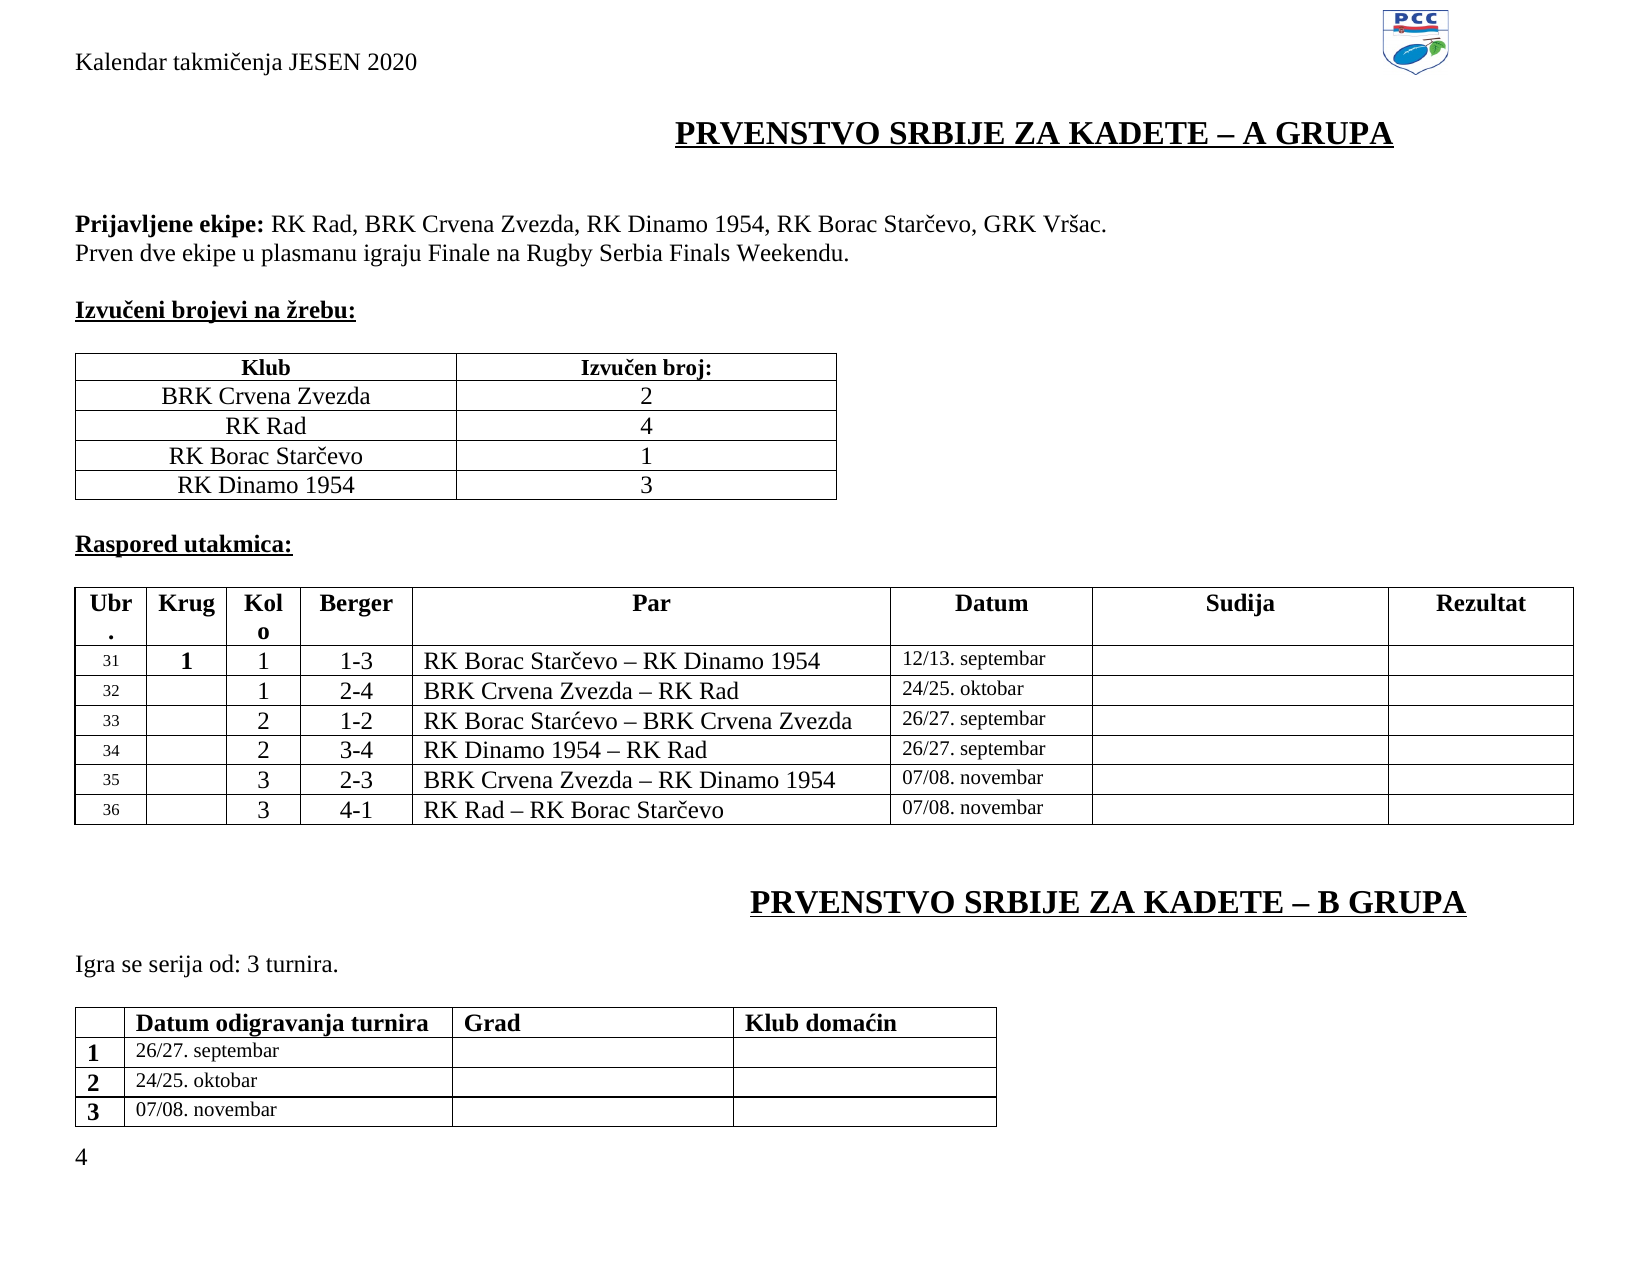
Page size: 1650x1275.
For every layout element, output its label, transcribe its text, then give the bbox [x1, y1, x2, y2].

table_cell RK Rad – RK Borac Starčevo [413, 795, 890, 824]
table_cell RK Rad [76, 411, 456, 440]
table_cell 26/27. septembar [891, 706, 1092, 734]
table_cell RK Dinamo 1954 – RK Rad [413, 736, 890, 764]
table_cell 1 [147, 646, 226, 675]
table_header Berger [301, 588, 412, 645]
table_cell 1 [227, 676, 300, 705]
table_cell [1389, 795, 1573, 824]
table_cell BRK Crvena Zvezda [76, 381, 456, 410]
table_cell [147, 765, 226, 794]
table_cell 36 [76, 795, 146, 824]
table_header Par [413, 588, 890, 645]
table_cell [453, 1038, 733, 1067]
table_cell 3 [457, 471, 836, 499]
text Igra se serija od: 3 turnira. [75, 949, 1575, 978]
table_cell [1389, 765, 1573, 794]
text Prven dve ekipe u plasmanu igraju Finale na Rugby Serbia Finals Weekendu. [75, 238, 1575, 266]
table_cell 1-3 [301, 646, 412, 675]
table_cell RK Borac Starčevo – RK Dinamo 1954 [413, 646, 890, 675]
table_cell RK Borac Starčevo [76, 441, 456, 469]
table_cell 26/27. septembar [891, 736, 1092, 764]
table_header Datum [891, 588, 1092, 645]
table_header Grad [453, 1008, 733, 1037]
table_cell [1389, 646, 1573, 675]
table_cell [1093, 795, 1388, 824]
table_cell 12/13. septembar [891, 646, 1092, 675]
table_cell 32 [76, 676, 146, 705]
table_cell 4-1 [301, 795, 412, 824]
table_cell 07/08. novembar [891, 765, 1092, 794]
table_cell 3 [227, 795, 300, 824]
table_cell 2 [76, 1068, 124, 1096]
table_cell [1093, 765, 1388, 794]
table_cell [147, 736, 226, 764]
table_header Rezultat [1389, 588, 1573, 645]
table_cell [1093, 676, 1388, 705]
table_cell [147, 706, 226, 734]
picture [1382, 10, 1449, 75]
table_header Ubr. [76, 588, 146, 645]
table_cell 1-2 [301, 706, 412, 734]
table_cell [1389, 736, 1573, 764]
table_cell 07/08. novembar [891, 795, 1092, 824]
table_cell BRK Crvena Zvezda – RK Rad [413, 676, 890, 705]
table_cell 4 [457, 411, 836, 440]
text Izvučeni brojevi na žrebu: [75, 295, 1575, 324]
table_cell 3 [76, 1098, 124, 1126]
table_cell 2 [227, 706, 300, 734]
table_cell 33 [76, 706, 146, 734]
table_cell 07/08. novembar [125, 1098, 452, 1126]
table_cell 2 [227, 736, 300, 764]
text Raspored utakmica: [75, 529, 1575, 558]
table_cell RK Dinamo 1954 [76, 471, 456, 499]
table_header Kolo [227, 588, 300, 645]
table_cell 3-4 [301, 736, 412, 764]
table_cell [147, 795, 226, 824]
table_cell 31 [76, 646, 146, 675]
table_cell [147, 676, 226, 705]
table_cell RK Borac Starćevo – BRK Crvena Zvezda [413, 706, 890, 734]
table_header Datum odigravanja turnira [125, 1008, 452, 1037]
table_header [76, 1008, 124, 1037]
table_cell [453, 1098, 733, 1126]
table_cell 2-4 [301, 676, 412, 705]
table_cell 35 [76, 765, 146, 794]
text Prijavljene ekipe: RK Rad, BRK Crvena Zvezda, RK Dinamo 1954, RK Borac Starčevo, GRK Vršac. [75, 209, 1575, 238]
table_cell 34 [76, 736, 146, 764]
table_cell [453, 1068, 733, 1096]
text PRVENSTVO SRBIJE ZA KADETE – B GRUPA [750, 882, 1575, 921]
table_header Izvučen broj: [457, 354, 836, 380]
table_cell 1 [457, 441, 836, 469]
text PRVENSTVO SRBIJE ZA KADETE – A GRUPA [600, 113, 1575, 151]
table_cell [1389, 706, 1573, 734]
table_cell [734, 1038, 996, 1067]
table_cell 3 [227, 765, 300, 794]
table_header Krug [147, 588, 226, 645]
table_cell 2-3 [301, 765, 412, 794]
table_header Klub [76, 354, 456, 380]
table_cell [1093, 736, 1388, 764]
table_cell 1 [76, 1038, 124, 1067]
table_cell BRK Crvena Zvezda – RK Dinamo 1954 [413, 765, 890, 794]
table_cell [1093, 646, 1388, 675]
table_cell 1 [227, 646, 300, 675]
table_cell 26/27. septembar [125, 1038, 452, 1067]
table_cell [1093, 706, 1388, 734]
table_header Sudija [1093, 588, 1388, 645]
table_cell 24/25. oktobar [125, 1068, 452, 1096]
table_cell [1389, 676, 1573, 705]
table_cell [734, 1068, 996, 1096]
table_header Klub domaćin [734, 1008, 996, 1037]
table_cell 2 [457, 381, 836, 410]
table_cell [734, 1098, 996, 1126]
table_cell 24/25. oktobar [891, 676, 1092, 705]
